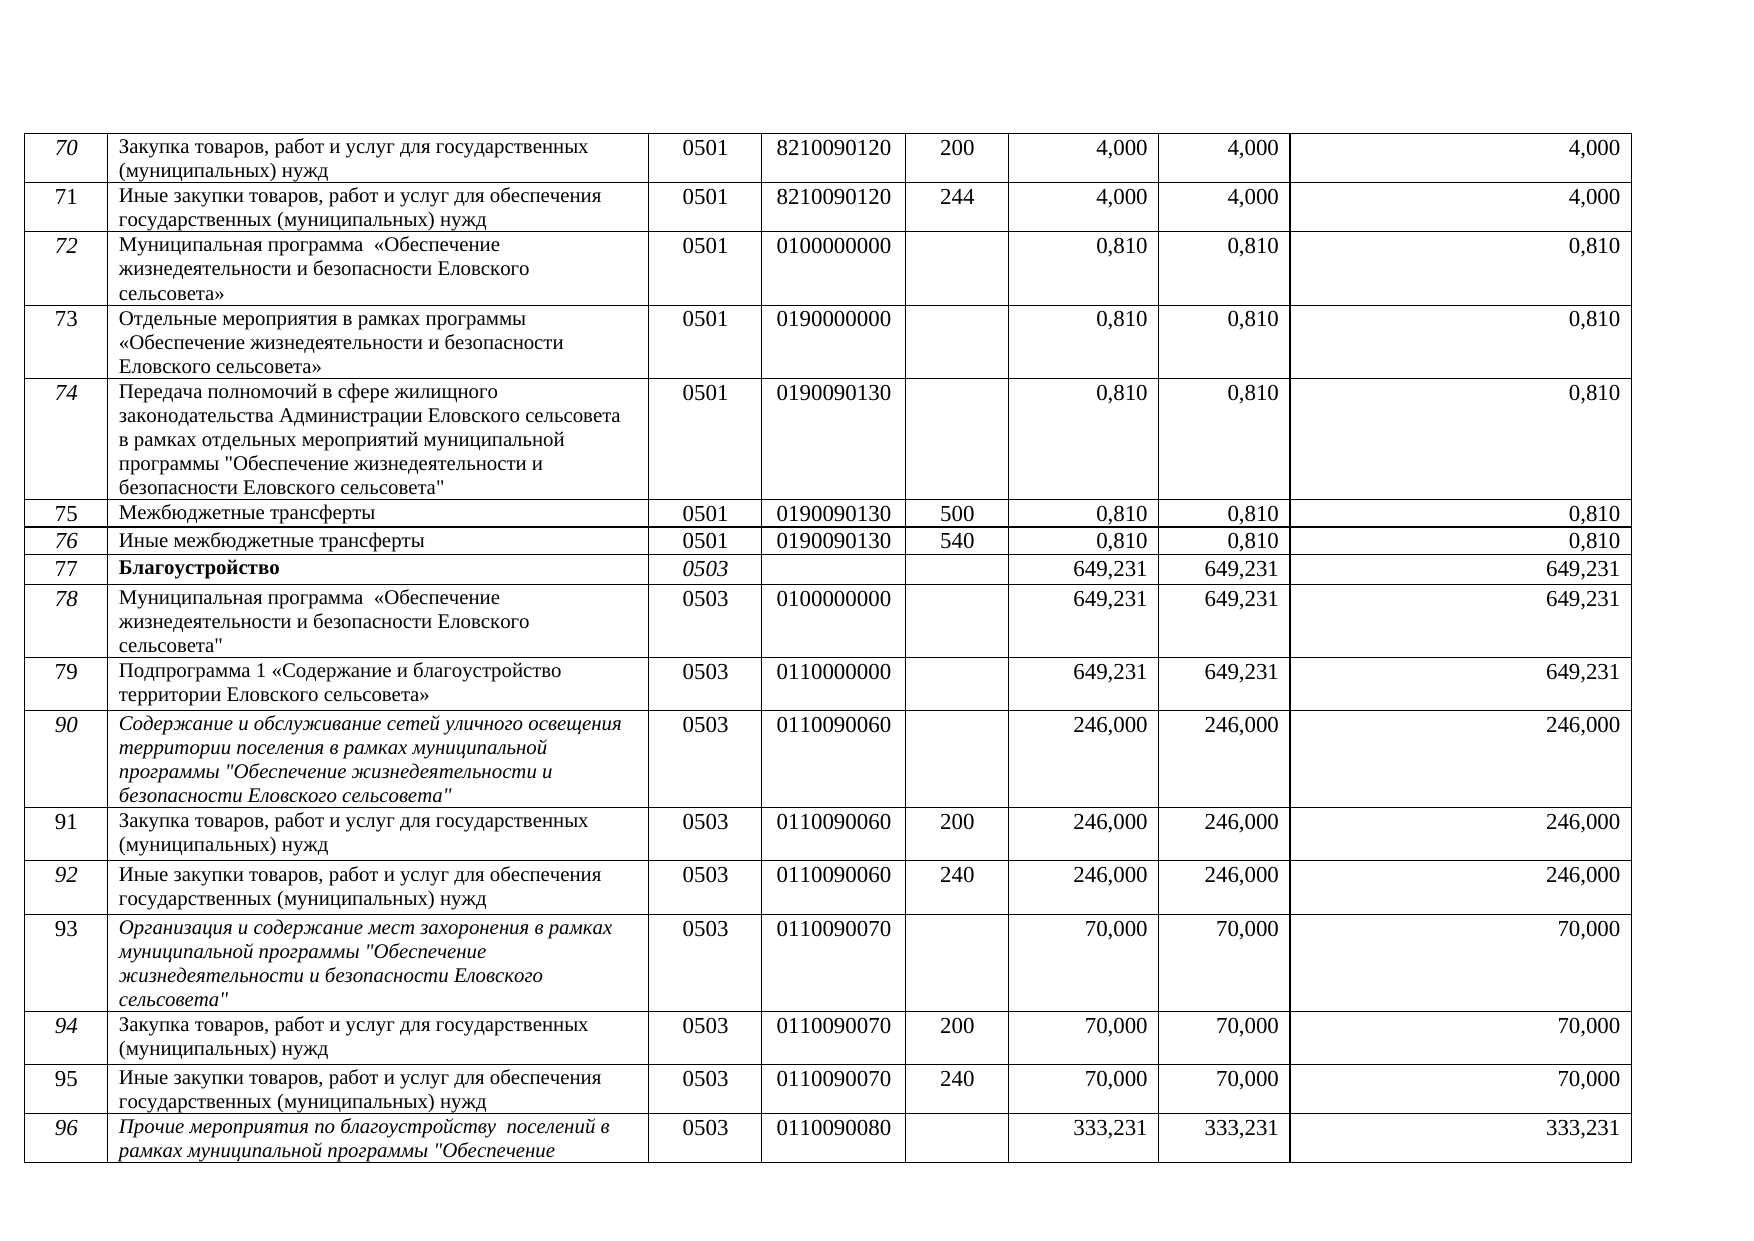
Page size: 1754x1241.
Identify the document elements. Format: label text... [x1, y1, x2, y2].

table_cell 0503 [649, 915, 761, 1011]
table_cell 73 [25, 306, 107, 378]
table_cell 0100000000 [762, 232, 905, 304]
table_cell 76 [25, 528, 107, 554]
table_cell 0,810 [1159, 232, 1289, 304]
table_cell Муниципальная программа «Обеспечение жизнедеятельности и безопасности Еловского сельсовета» [108, 232, 648, 304]
table_cell Содержание и обслуживание сетей уличного освещения территории поселения в рамках муниципальной программы "Обеспечение жизнедеятельности и безопасности Еловского сельсовета" [108, 711, 648, 807]
table_cell 0,810 [1159, 379, 1289, 499]
table_cell 0190090130 [762, 379, 905, 499]
table_cell 70,000 [1159, 915, 1289, 1011]
table_cell 246,000 [1009, 861, 1158, 913]
table_cell 0501 [649, 528, 761, 554]
table_cell 246,000 [1009, 711, 1158, 807]
table_cell 0503 [649, 1065, 761, 1113]
table_cell 0110090070 [762, 915, 905, 1011]
table_cell [906, 1114, 1008, 1162]
table_cell 0110090080 [762, 1114, 905, 1162]
table_cell Закупка товаров, работ и услуг для государственных (муниципальных) нужд [108, 808, 648, 860]
table_cell 0503 [649, 711, 761, 807]
table_cell 70,000 [1159, 1012, 1289, 1064]
table_cell 70,000 [1291, 1065, 1631, 1113]
table_cell 71 [25, 183, 107, 231]
table_cell 0,810 [1009, 379, 1158, 499]
table_cell [906, 585, 1008, 657]
table_cell 91 [25, 808, 107, 860]
table_cell 0503 [649, 861, 761, 913]
table_cell 0,810 [1291, 500, 1631, 526]
table_cell 8210090120 [762, 134, 905, 182]
table_cell 0,810 [1159, 528, 1289, 554]
table_cell 0,810 [1159, 500, 1289, 526]
table_cell 333,231 [1159, 1114, 1289, 1162]
table_cell 200 [906, 1012, 1008, 1064]
table_cell 70,000 [1009, 915, 1158, 1011]
table_cell 0501 [649, 306, 761, 378]
table_cell Иные закупки товаров, работ и услуг для обеспечения государственных (муниципальных) нужд [108, 183, 648, 231]
table_cell Передача полномочий в сфере жилищного законодательства Администрации Еловского сельсовета в рамках отдельных мероприятий муниципальной программы "Обеспечение жизнедеятельности и безопасности Еловского сельсовета" [108, 379, 648, 499]
table_cell 0190000000 [762, 306, 905, 378]
table_cell 649,231 [1009, 585, 1158, 657]
table_cell Иные межбюджетные трансферты [108, 528, 648, 554]
table_cell 240 [906, 861, 1008, 913]
table_cell 0,810 [1159, 306, 1289, 378]
table_cell 246,000 [1291, 808, 1631, 860]
table_cell 0100000000 [762, 585, 905, 657]
table_cell Муниципальная программа «Обеспечение жизнедеятельности и безопасности Еловского сельсовета" [108, 585, 648, 657]
table_cell Организация и содержание мест захоронения в рамках муниципальной программы "Обеспечение жизнедеятельности и безопасности Еловского сельсовета" [108, 915, 648, 1011]
table_cell 0503 [649, 555, 761, 584]
table_cell 0,810 [1009, 500, 1158, 526]
table_cell 75 [25, 500, 107, 526]
table_cell 94 [25, 1012, 107, 1064]
table_cell 246,000 [1291, 711, 1631, 807]
table_cell Благоустройство [108, 555, 648, 584]
table_cell [906, 711, 1008, 807]
table_cell 74 [25, 379, 107, 499]
table_cell 649,231 [1291, 658, 1631, 710]
table_cell 244 [906, 183, 1008, 231]
table_cell [906, 658, 1008, 710]
table_cell 0501 [649, 379, 761, 499]
table_cell 246,000 [1159, 861, 1289, 913]
table_cell 0503 [649, 808, 761, 860]
table_cell 4,000 [1159, 183, 1289, 231]
table_cell 649,231 [1159, 555, 1289, 584]
table_cell [906, 379, 1008, 499]
table_cell 0190090130 [762, 528, 905, 554]
table_cell 649,231 [1291, 555, 1631, 584]
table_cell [108, 1114, 648, 1162]
table_cell 200 [906, 808, 1008, 860]
table_cell 8210090120 [762, 183, 905, 231]
table_cell 649,231 [1291, 585, 1631, 657]
table_cell 0,810 [1009, 528, 1158, 554]
table_cell 0,810 [1291, 306, 1631, 378]
table_cell Закупка товаров, работ и услуг для государственных (муниципальных) нужд [108, 1012, 648, 1064]
table_cell 0110090060 [762, 808, 905, 860]
table_cell 0110090070 [762, 1065, 905, 1113]
table_cell 0503 [649, 585, 761, 657]
table_cell 70,000 [1009, 1012, 1158, 1064]
table_cell 649,231 [1159, 658, 1289, 710]
table_cell [906, 555, 1008, 584]
table_cell 246,000 [1291, 861, 1631, 913]
table_cell 500 [906, 500, 1008, 526]
table_cell Подпрограмма 1 «Содержание и благоустройство территории Еловского сельсовета» [108, 658, 648, 710]
table_cell 333,231 [1291, 1114, 1631, 1162]
table_cell Иные закупки товаров, работ и услуг для обеспечения государственных (муниципальных) нужд [108, 1065, 648, 1113]
table_cell 0503 [649, 1114, 761, 1162]
table_cell 246,000 [1009, 808, 1158, 860]
table_cell Закупка товаров, работ и услуг для государственных (муниципальных) нужд [108, 134, 648, 182]
table_cell [762, 555, 905, 584]
table_cell 649,231 [1009, 555, 1158, 584]
table_cell 72 [25, 232, 107, 304]
table_cell 0,810 [1009, 306, 1158, 378]
table_cell 0501 [649, 232, 761, 304]
table_cell 0110000000 [762, 658, 905, 710]
table_cell 77 [25, 555, 107, 584]
table_cell 90 [25, 711, 107, 807]
table_cell Межбюджетные трансферты [108, 500, 648, 526]
table_cell Иные закупки товаров, работ и услуг для обеспечения государственных (муниципальных) нужд [108, 861, 648, 913]
table_cell 92 [25, 861, 107, 913]
table_cell 4,000 [1291, 134, 1631, 182]
table_cell Отдельные мероприятия в рамках программы «Обеспечение жизнедеятельности и безопасности Еловского сельсовета» [108, 306, 648, 378]
table_cell 70 [25, 134, 107, 182]
table_cell 0503 [649, 658, 761, 710]
table_cell 0501 [649, 500, 761, 526]
table_cell 0110090060 [762, 861, 905, 913]
table_cell 70,000 [1009, 1065, 1158, 1113]
table_cell 70,000 [1291, 915, 1631, 1011]
table_cell 649,231 [1159, 585, 1289, 657]
table_cell 0,810 [1291, 528, 1631, 554]
table_cell 96 [25, 1114, 107, 1162]
table_cell 4,000 [1159, 134, 1289, 182]
table_cell 0501 [649, 183, 761, 231]
table_cell 4,000 [1009, 134, 1158, 182]
table_cell 333,231 [1009, 1114, 1158, 1162]
table_cell 240 [906, 1065, 1008, 1113]
table_cell 0110090070 [762, 1012, 905, 1064]
table_cell 78 [25, 585, 107, 657]
table_cell [906, 232, 1008, 304]
table_cell 4,000 [1009, 183, 1158, 231]
table_cell 4,000 [1291, 183, 1631, 231]
table_cell 79 [25, 658, 107, 710]
table_cell 0110090060 [762, 711, 905, 807]
table_cell 0190090130 [762, 500, 905, 526]
table_cell 0,810 [1009, 232, 1158, 304]
table_cell 649,231 [1009, 658, 1158, 710]
table_cell [906, 306, 1008, 378]
table_cell 540 [906, 528, 1008, 554]
table_cell 0501 [649, 134, 761, 182]
table_cell 246,000 [1159, 808, 1289, 860]
table_cell 0503 [649, 1012, 761, 1064]
table_cell 0,810 [1291, 232, 1631, 304]
table_cell 200 [906, 134, 1008, 182]
table_cell 93 [25, 915, 107, 1011]
table_cell 246,000 [1159, 711, 1289, 807]
table_cell 0,810 [1291, 379, 1631, 499]
table_cell 95 [25, 1065, 107, 1113]
table_cell 70,000 [1159, 1065, 1289, 1113]
table_cell [906, 915, 1008, 1011]
table_cell 70,000 [1291, 1012, 1631, 1064]
